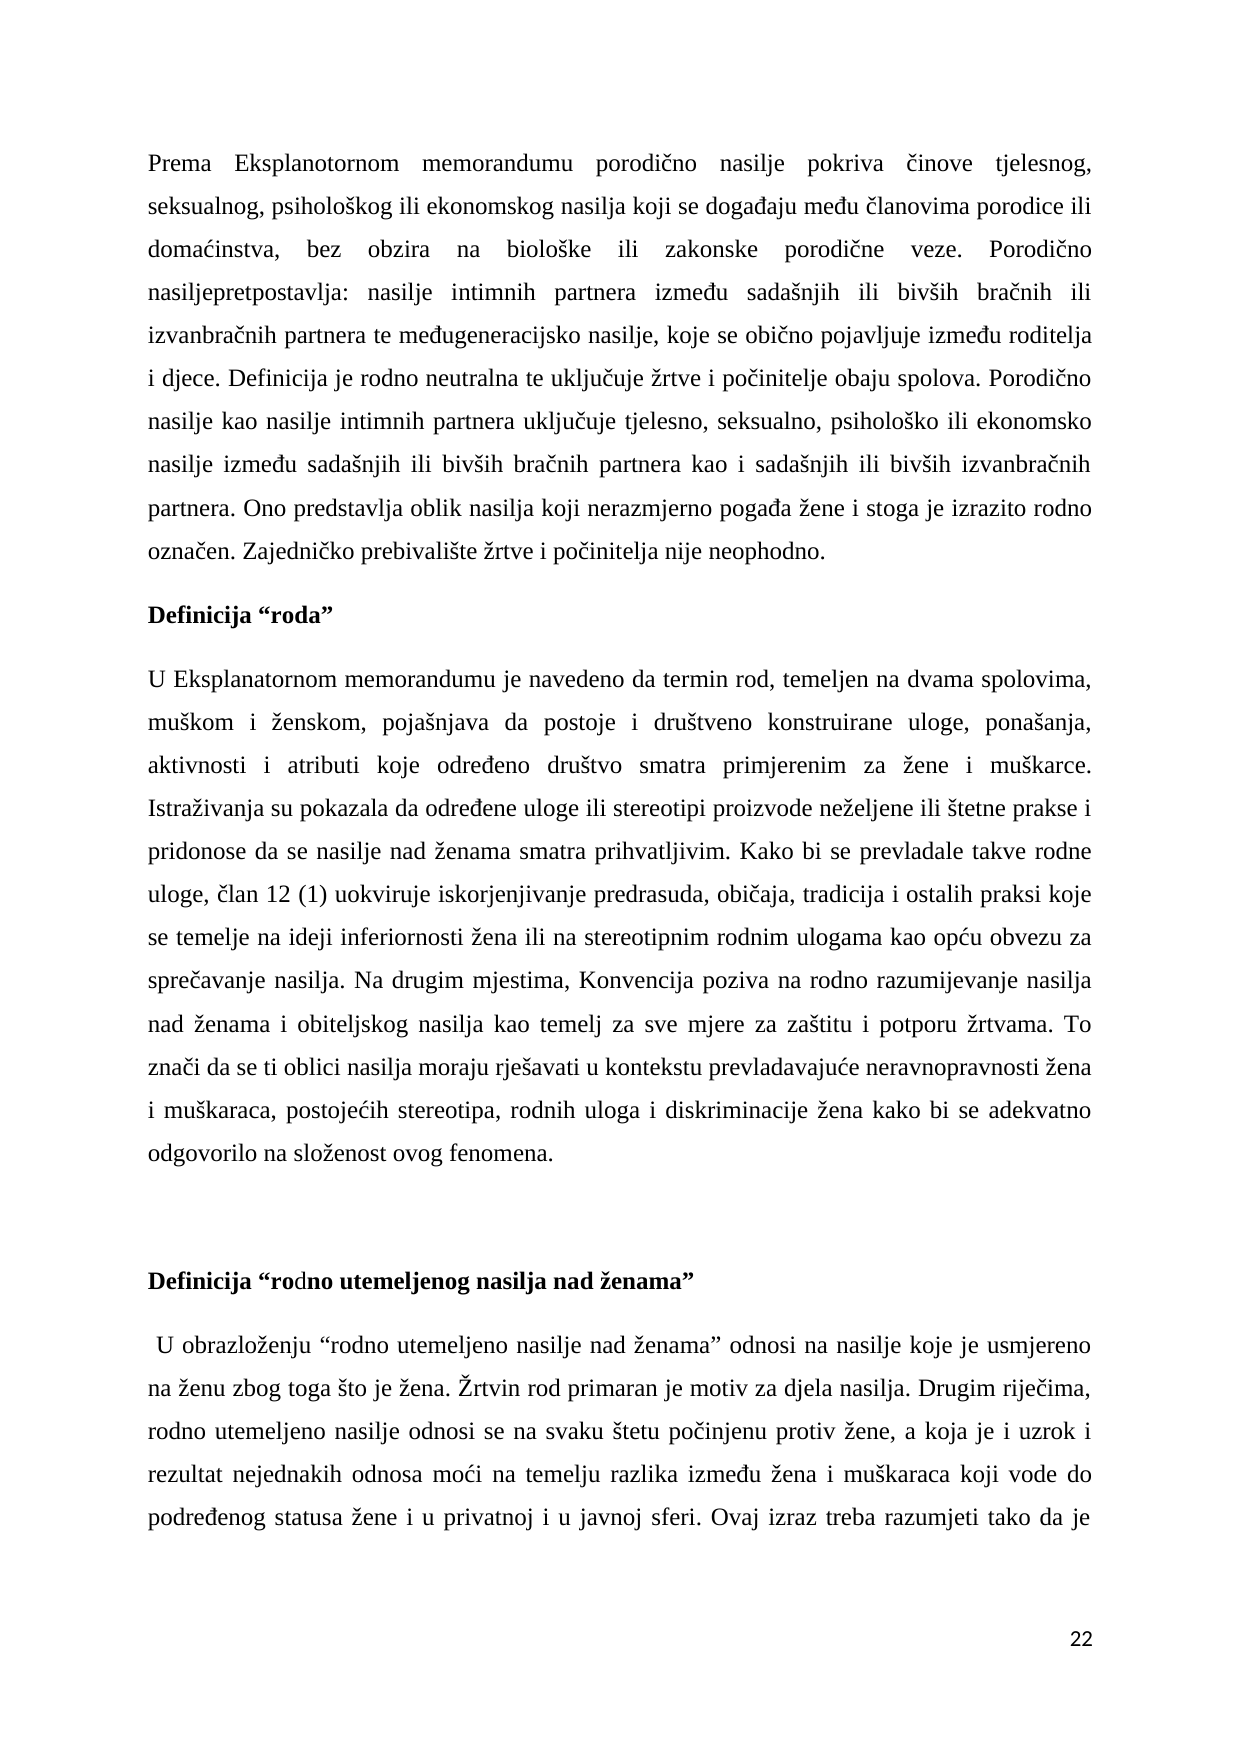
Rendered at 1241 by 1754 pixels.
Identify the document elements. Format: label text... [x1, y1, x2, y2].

text Definicija “roda” [148, 600, 1093, 628]
text U Eksplanatornom memorandumu je navedeno da termin rod, temeljen na dvama spolovima, muškom i ženskom, pojašnjava da postoje i društveno konstruirane uloge, ponašanja, aktivnosti i atributi koje određeno društvo smatra primjerenim za žene i muškarce. Istraživanja su pokazala da određene uloge ili stereotipi proizvode neželjene ili štetne prakse i pridonose da se nasilje nad ženama smatra prihvatljivim. Kako bi se prevladale takve rodne uloge, član 12 (1) uokviruje iskorjenjivanje predrasuda, običaja, tradicija i ostalih praksi koje se temelje na ideji inferiornosti žena ili na stereotipnim rodnim ulogama kao opću obvezu za sprečavanje nasilja. Na drugim mjestima, Konvencija poziva na rodno razumijevanje nasilja nad ženama i obiteljskog nasilja kao temelj za sve mjere za zaštitu i potporu žrtvama. To znači da se ti oblici nasilja moraju rješavati u kontekstu prevladavajuće neravnopravnosti žena i muškaraca, postojećih stereotipa, rodnih uloga i diskriminacije žena kako bi se adekvatno odgovorilo na složenost ovog fenomena. [148, 664, 1093, 1167]
text Definicija “rodno utemeljenog nasilja nad ženama” [148, 1266, 1093, 1295]
text Prema Eksplanotornom memorandumu porodično nasilje pokriva činove tjelesnog, seksualnog, psihološkog ili ekonomskog nasilja koji se događaju među članovima porodice ili domaćinstva, bez obzira na biološke ili zakonske porodične veze. Porodično nasiljepretpostavlja: nasilje intimnih partnera između sadašnjih ili bivših bračnih ili izvanbračnih partnera te međugeneracijsko nasilje, koje se obično pojavljuje između roditelja i djece. Definicija je rodno neutralna te uključuje žrtve i počinitelje obaju spolova. Porodično nasilje kao nasilje intimnih partnera uključuje tjelesno, seksualno, psihološko ili ekonomsko nasilje između sadašnjih ili bivših bračnih partnera kao i sadašnjih ili bivših izvanbračnih partnera. Ono predstavlja oblik nasilja koji nerazmjerno pogađa žene i stoga je izrazito rodno označen. Zajedničko prebivalište žrtve i počinitelja nije neophodno. [148, 148, 1093, 564]
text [148, 1330, 1093, 1531]
